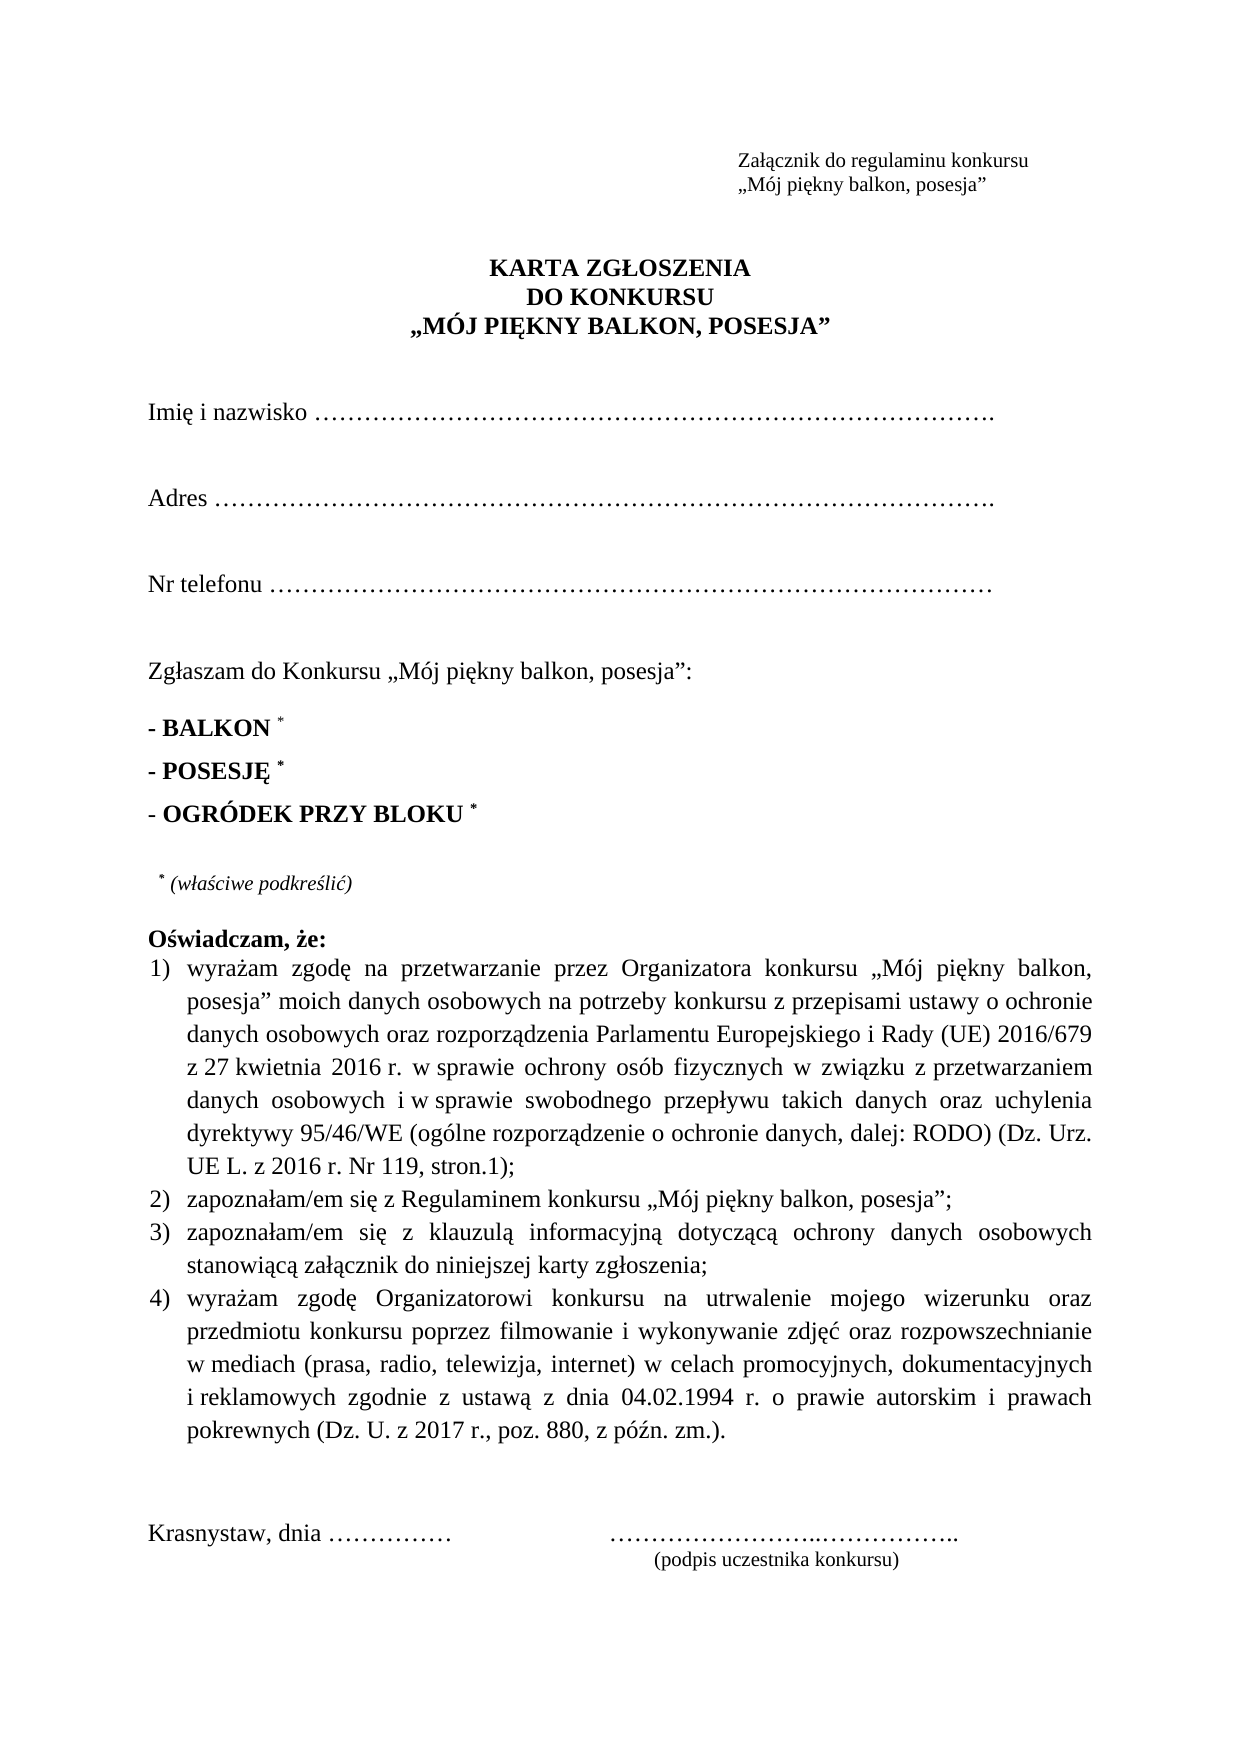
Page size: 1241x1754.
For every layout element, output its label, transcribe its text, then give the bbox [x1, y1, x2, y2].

list wyrażam zgodę na przetwarzanie przez Organizatora konkursu „Mój piękny balkon, posesja” moich danych osobowych na potrzeby konkursu z przepisami ustawy o ochronie danych osobowych oraz rozporządzenia Parlamentu Europejskiego i Rady (UE) 2016/679 z 27 kwietnia 2016 r. w sprawie ochrony osób fizycznych w związku z przetwarzaniem danych osobowych i w sprawie swobodnego przepływu takich danych oraz uchylenia dyrektywy 95/46/WE (ogólne rozporządzenie o ochronie danych, dalej: RODO) (Dz. Urz. UE L. z 2016 r. Nr 119, stron.1); [149, 953, 1093, 1180]
text „Mój piękny balkon, posesja” [664, 172, 1093, 196]
text Załącznik do regulaminu konkursu [664, 148, 1093, 172]
text - OGRÓDEK PRZY BLOKU * [148, 799, 1093, 828]
list zapoznałam/em się z Regulaminem konkursu „Mój piękny balkon, posesja”; [149, 1184, 1093, 1213]
list zapoznałam/em się z klauzulą informacyjną dotyczącą ochrony danych osobowych stanowiącą załącznik do niniejszej karty zgłoszenia; [149, 1217, 1093, 1279]
text Adres …………………………………………………………………………………. [148, 483, 1093, 512]
text Oświadczam, że: [148, 924, 1093, 953]
text Krasnystaw, dnia …………… ……………………..…………….. [148, 1518, 1093, 1547]
text (podpis uczestnika konkursu) [148, 1547, 1093, 1571]
text Nr telefonu …………………………………………………………………………… [148, 569, 1093, 598]
text Zgłaszam do Konkursu „Mój piękny balkon, posesja”: [148, 656, 1093, 684]
text Imię i nazwisko ………………………………………………………………………. [148, 397, 1093, 426]
text - BALKON * [148, 713, 1093, 742]
text DO KONKURSU [148, 282, 1093, 311]
text * (właściwe podkreślić) [148, 871, 1093, 895]
text KARTA ZGŁOSZENIA [148, 253, 1093, 282]
list wyrażam zgodę Organizatorowi konkursu na utrwalenie mojego wizerunku oraz przedmiotu konkursu poprzez filmowanie i wykonywanie zdjęć oraz rozpowszechnianie w mediach (prasa, radio, telewizja, internet) w celach promocyjnych, dokumentacyjnych i reklamowych zgodnie z ustawą z dnia 04.02.1994 r. o prawie autorskim i prawach pokrewnych (Dz. U. z 2017 r., poz. 880, z późn. zm.). [149, 1283, 1093, 1444]
text „MÓJ PIĘKNY BALKON, POSESJA” [148, 311, 1093, 339]
text - POSESJĘ * [148, 756, 1093, 785]
